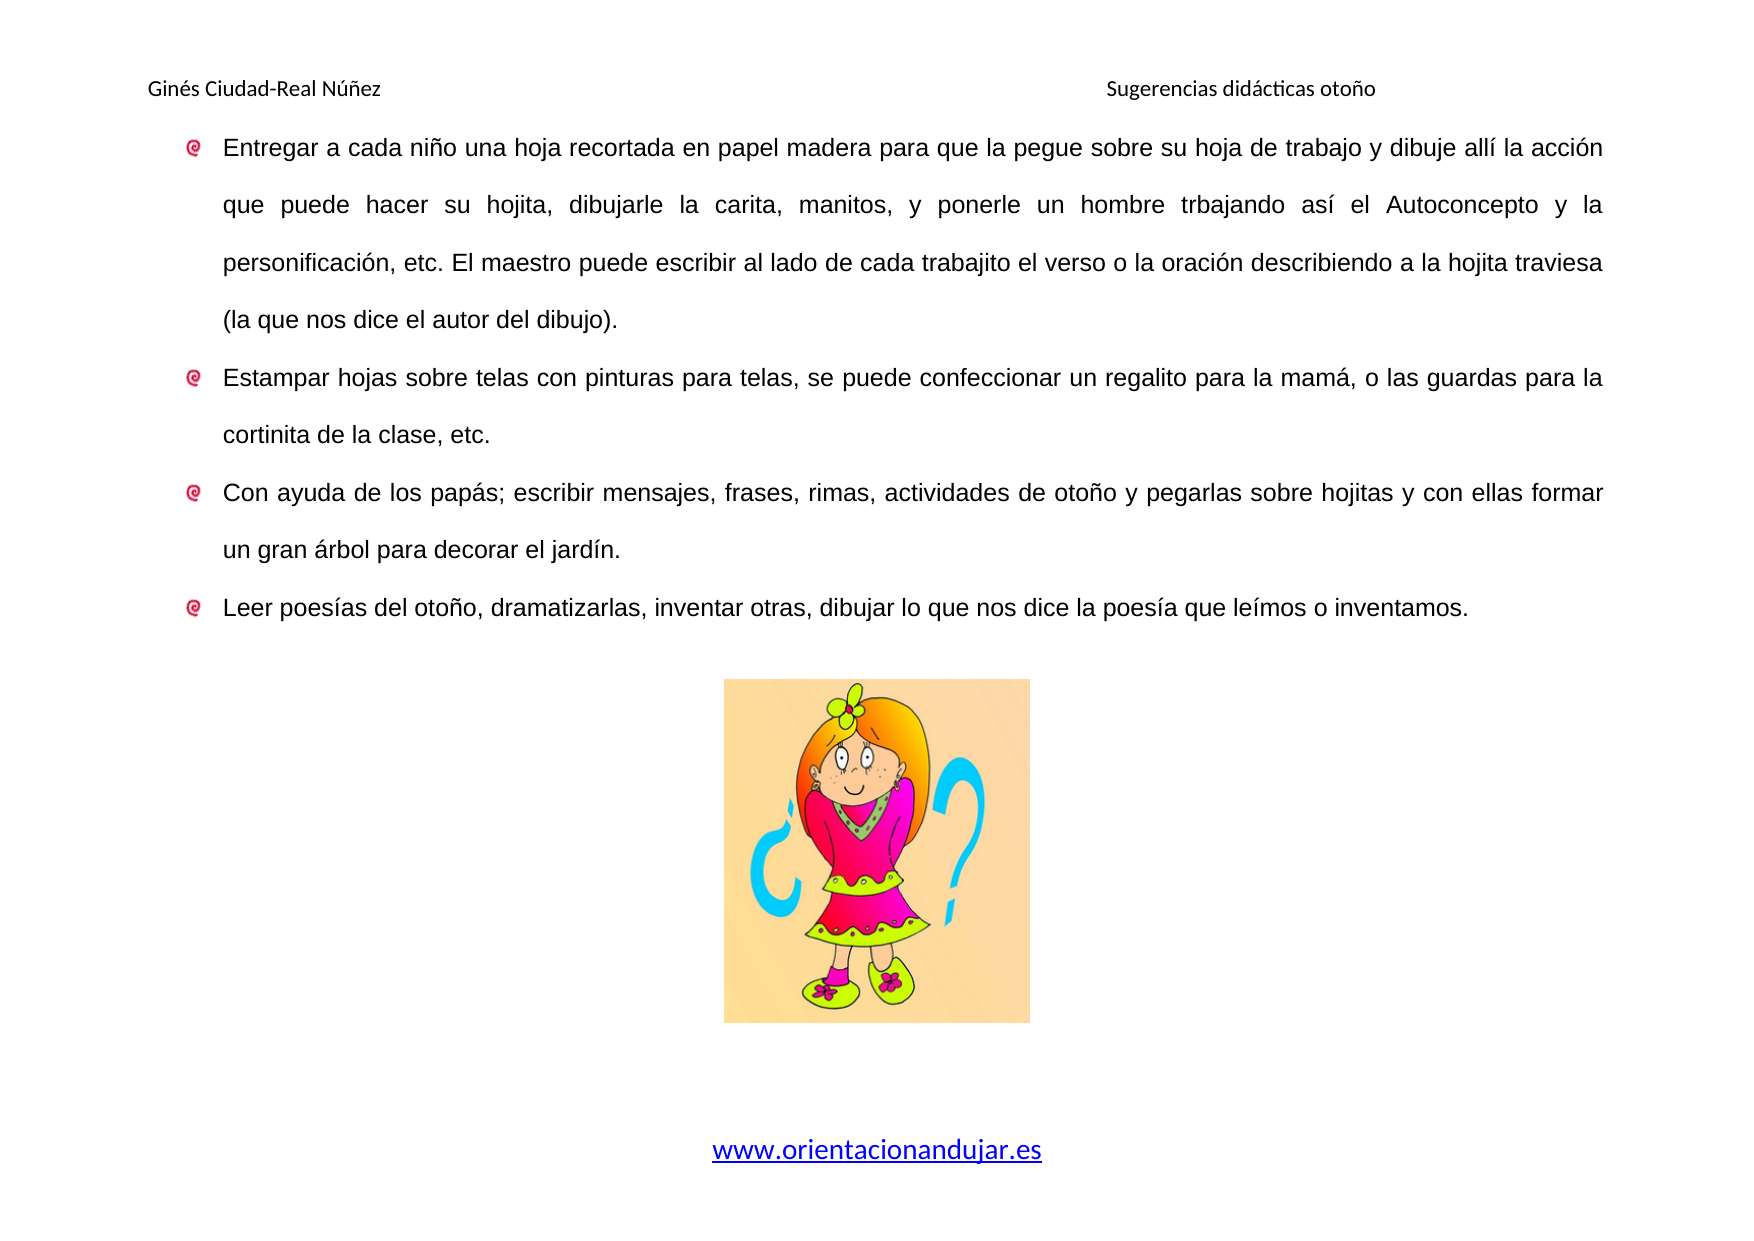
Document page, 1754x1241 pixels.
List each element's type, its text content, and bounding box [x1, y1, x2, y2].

list Leer poesías del otoño, dramatizarlas, inventar otras, dibujar lo que nos dice la poesía que leímos o inventamos. [185, 593, 1606, 622]
picture [186, 139, 202, 157]
picture [186, 599, 202, 617]
list Entregar a cada niño una hoja recortada en papel madera para que la pegue sobre su hoja de trabajo y dibuje allí la acción que puede hacer su hojita, dibujarle la carita, manitos, y ponerle un hombre trbajando así el Autoconcepto y la personificación, etc. El maestro puede escribir al lado de cada trabajito el verso o la oración describiendo a la hojita traviesa (la que nos dice el autor del dibujo). [185, 133, 1606, 334]
list Estampar hojas sobre telas con pinturas para telas, se puede confeccionar un regalito para la mamá, o las guardas para la cortinita de la clase, etc. [185, 363, 1606, 449]
picture [186, 369, 202, 387]
picture [186, 484, 202, 502]
list Con ayuda de los papás; escribir mensajes, frases, rimas, actividades de otoño y pegarlas sobre hojitas y con ellas formar un gran árbol para decorar el jardín. [185, 478, 1606, 564]
picture [724, 679, 1030, 1023]
